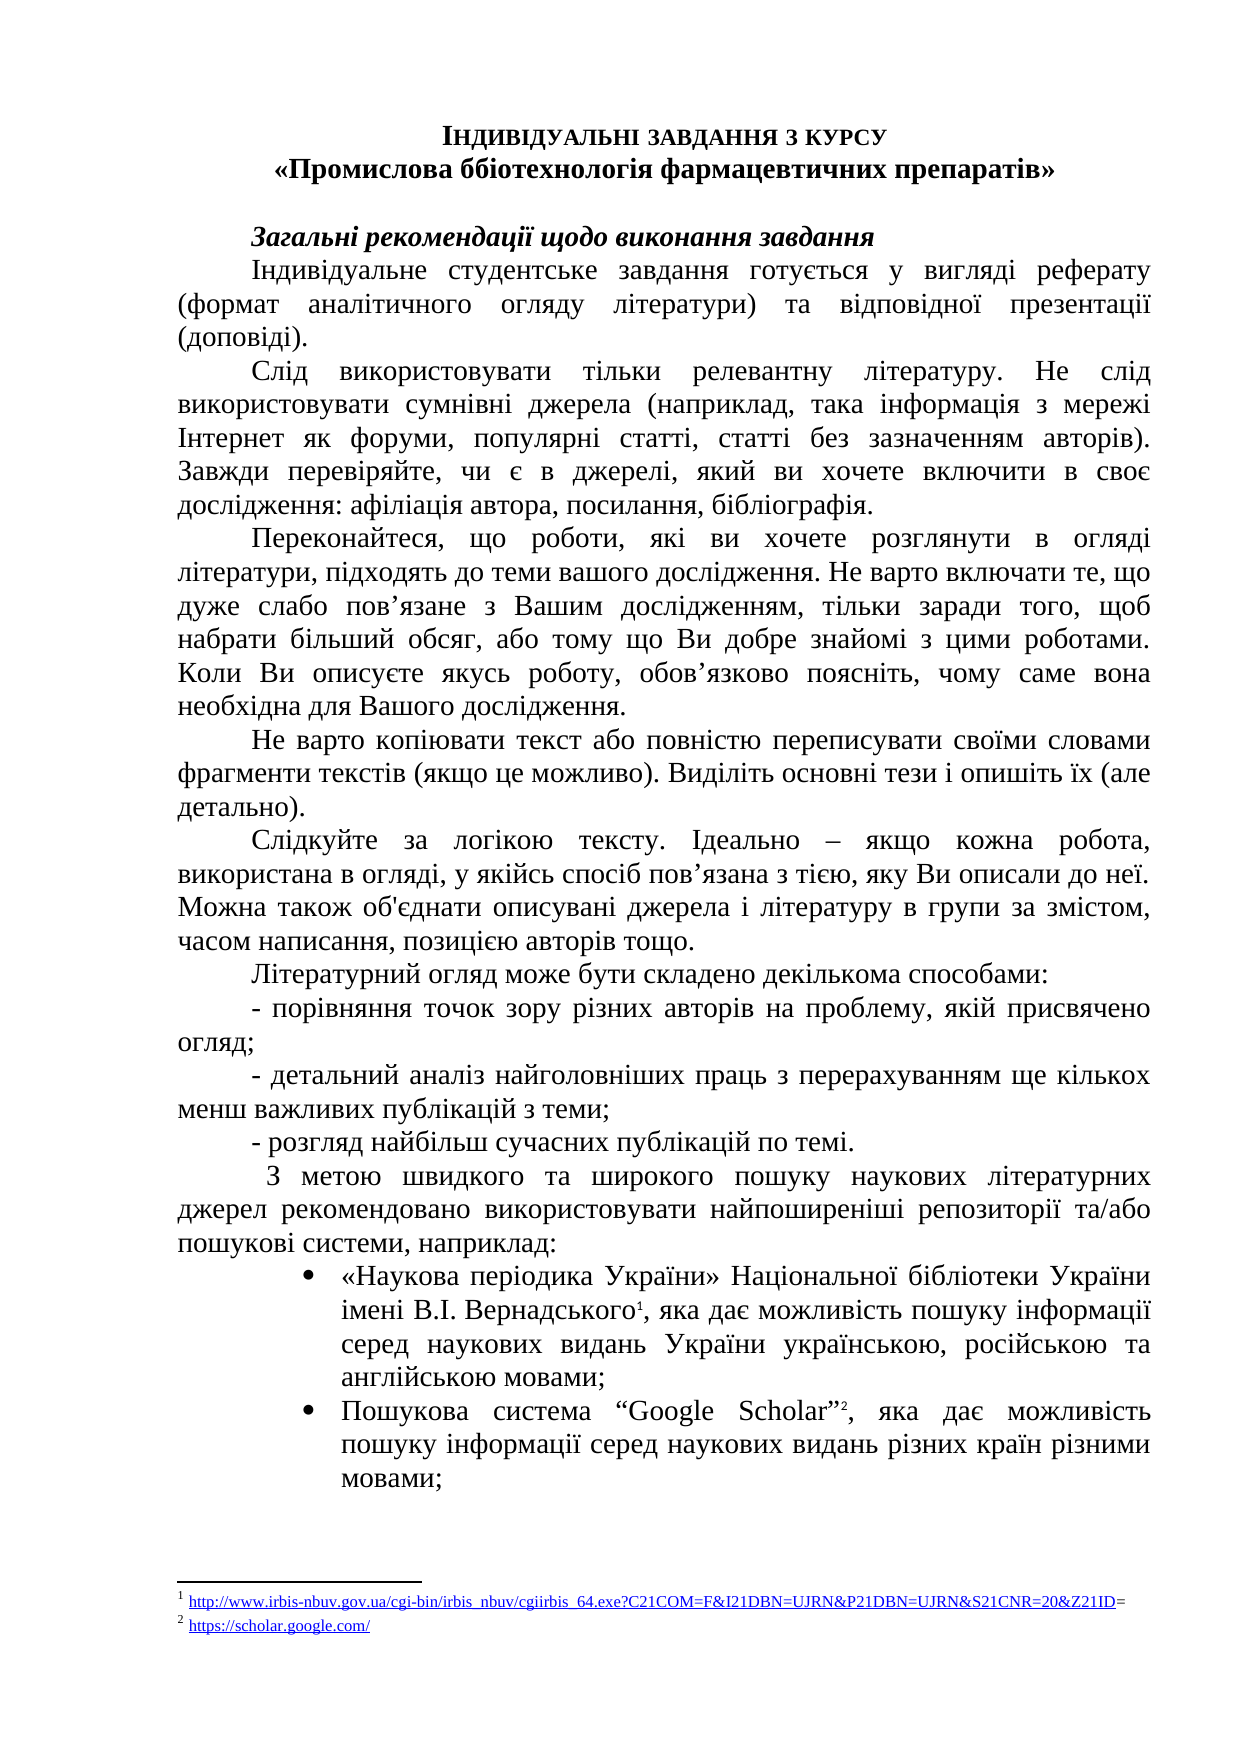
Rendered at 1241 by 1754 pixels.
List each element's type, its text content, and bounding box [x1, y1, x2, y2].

text Переконайтеся, що роботи, які ви хочете розглянути в огляді літератури, підходять до теми вашого дослідження. Не варто включати те, що дуже слабо пов’язане з Вашим дослідженням, тільки заради того, щоб набрати більший обсяг, або тому що Ви добре знайомі з цими роботами. Коли Ви описуєте якусь роботу, обов’язково поясніть, чому саме вона необхідна для Вашого дослідження. [177, 521, 1152, 722]
text «Промислова ббіотехнологія фармацевтичних препаратів» [177, 152, 1152, 185]
text Індивідуальне студентське завдання готується у вигляді реферату (формат аналітичного огляду літератури) та відповідної презентації (доповіді). [177, 252, 1152, 353]
text - порівняння точок зору різних авторів на проблему, якій присвячено огляд; [177, 990, 1152, 1057]
text - розгляд найбільш сучасних публікацій по темі. [177, 1124, 1152, 1158]
text Слідкуйте за логікою тексту. Ідеально – якщо кожна робота, використана в огляді, у якійсь спосіб пов’язана з тією, яку Ви описали до неї. Можна також об'єднати описувані джерела і літературу в групи за змістом, часом написання, позицією авторів тощо. [177, 822, 1152, 957]
list «Наукова періодика України» Національної бібліотеки України імені В.І. Вернадського, яка дає можливість пошуку інформації серед наукових видань України українською, російською та англійською мовами; [303, 1258, 1152, 1393]
text Загальні рекомендації щодо виконання завдання [177, 219, 1152, 252]
text Літературний огляд може бути складено декількома способами: [177, 957, 1152, 990]
text Індивідуальні завдання з курсу [177, 118, 1152, 152]
list Пошукова система “Google Scholar”, яка дає можливість пошуку інформації серед наукових видань різних країн різними мовами; [303, 1393, 1152, 1493]
text З метою швидкого та широкого пошуку наукових літературних джерел рекомендовано використовувати найпоширеніші репозиторії та/або пошукові системи, наприклад: [177, 1158, 1152, 1258]
text - детальний аналіз найголовніших праць з перерахуванням ще кількох менш важливих публікацій з теми; [177, 1057, 1152, 1124]
text Не варто копіювати текст або повністю переписувати своїми словами фрагменти текстів (якщо це можливо). Виділіть основні тези і опишіть їх (але детально). [177, 722, 1152, 822]
text Слід використовувати тільки релевантну літературу. Не слід використовувати сумнівні джерела (наприклад, така інформація з мережі Інтернет як форуми, популярні статті, статті без зазначенням авторів). Завжди перевіряйте, чи є в джерелі, який ви хочете включити в своє дослідження: афіліація автора, посилання, бібліографія. [177, 353, 1152, 521]
